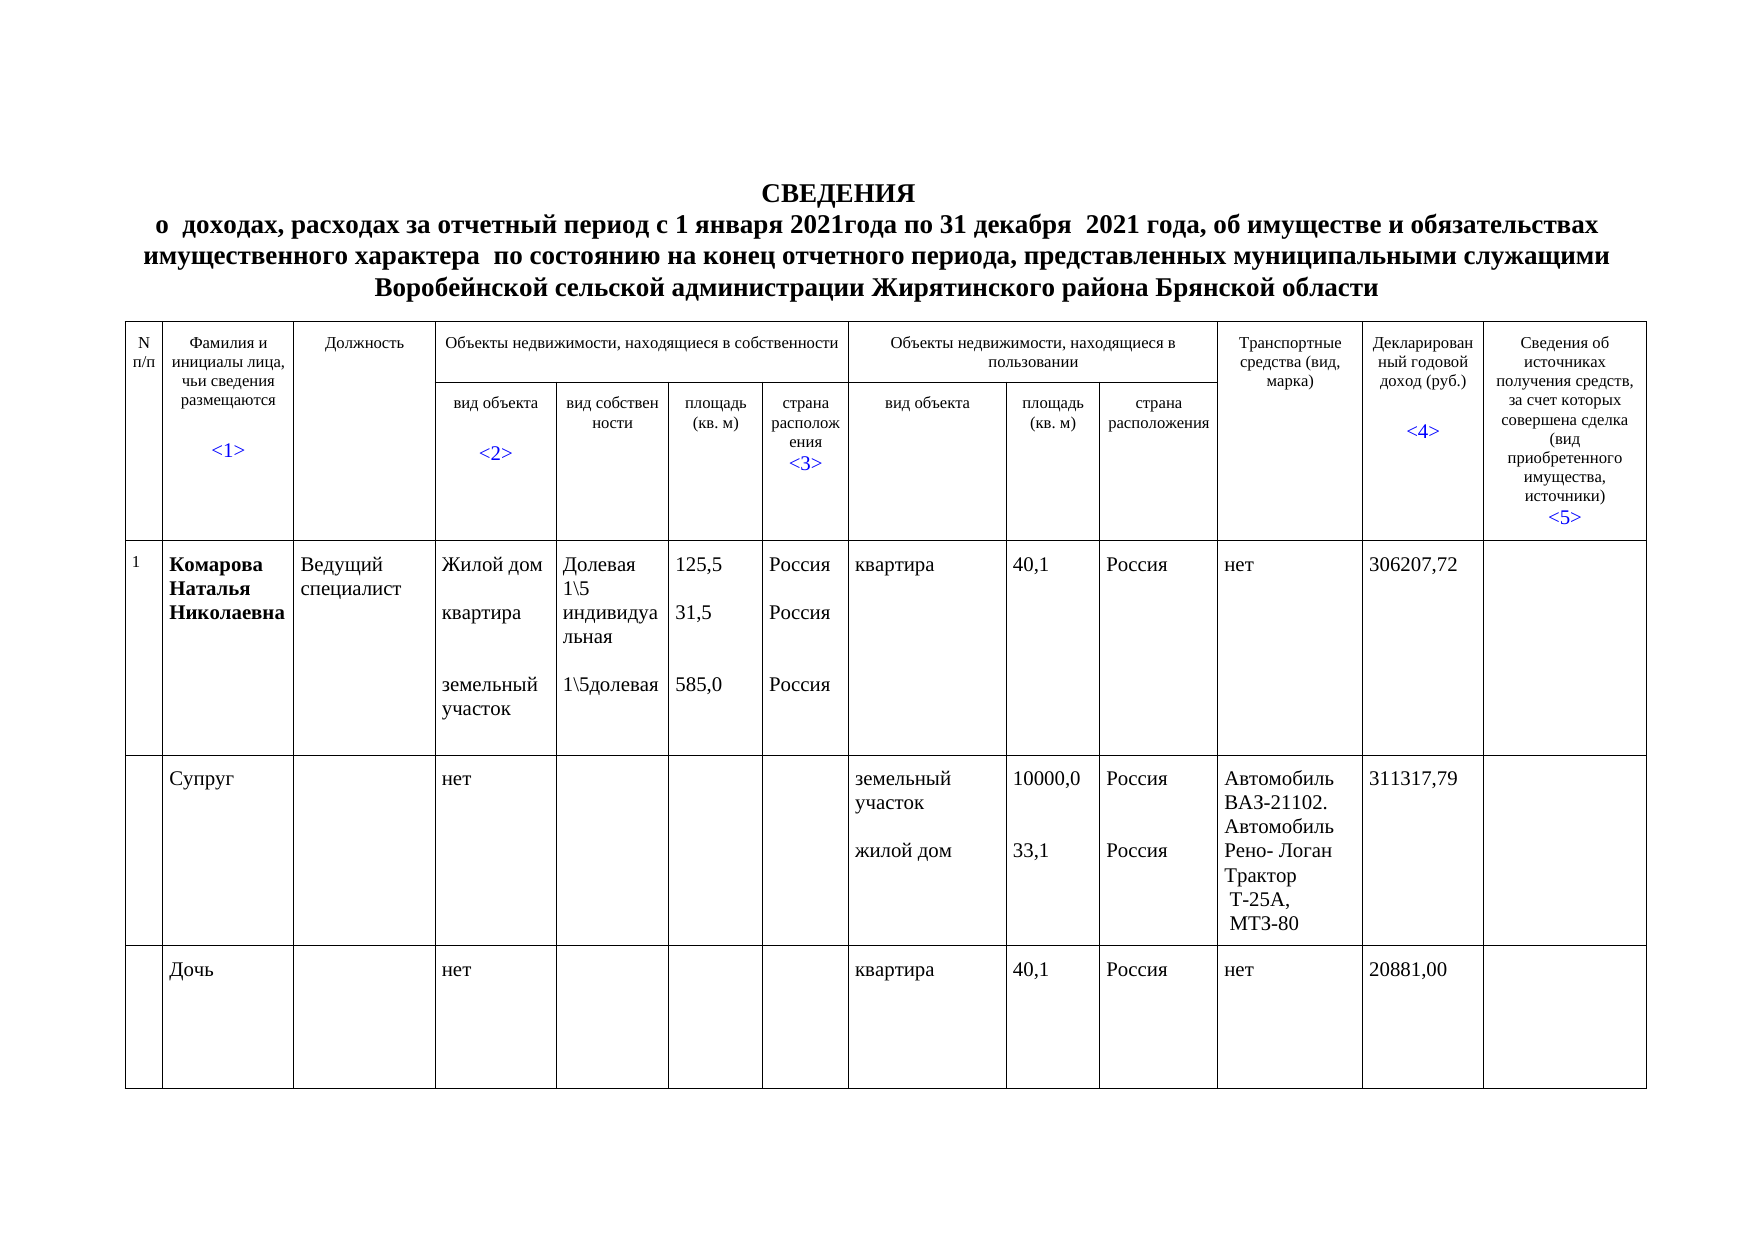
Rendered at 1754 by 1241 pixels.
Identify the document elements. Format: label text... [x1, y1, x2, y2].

table_cell страна расположения <3> [763, 383, 848, 540]
table_cell Россия Россия Россия [763, 541, 848, 754]
table_cell 125,5 31,5 585,0 [669, 541, 762, 754]
table_cell [763, 946, 848, 1088]
table_cell [669, 756, 762, 945]
table_cell 10000,0 33,1 [1007, 756, 1099, 945]
table_cell Комарова Наталья Николаевна [163, 541, 293, 754]
table_cell [557, 756, 668, 945]
table_cell вид собствен ности [557, 383, 668, 540]
table_cell квартира [849, 946, 1006, 1088]
table_cell нет [436, 946, 556, 1088]
table_cell Россия [1100, 541, 1217, 754]
table_cell квартира [849, 541, 1006, 754]
text СВЕДЕНИЯ [118, 177, 1636, 208]
table_cell земельный участок жилой дом [849, 756, 1006, 945]
table_header N п/п [126, 322, 162, 540]
table_cell [557, 946, 668, 1088]
table_cell площадь (кв. м) [1007, 383, 1099, 540]
table_cell [294, 946, 435, 1088]
table_cell Россия [1100, 946, 1217, 1088]
table_cell Ведущий специалист [294, 541, 435, 754]
table_cell 1 [126, 541, 162, 754]
table_header Объекты недвижимости, находящиеся в пользовании [849, 322, 1217, 382]
table_cell Автомобиль ВАЗ-21102. Автомобиль Рено- Логан Трактор Т-25А, МТЗ-80 [1218, 756, 1362, 945]
table_header Должность [294, 322, 435, 540]
table_cell 40,1 [1007, 541, 1099, 754]
table_header Фамилия и инициалы лица, чьи сведения размещаются <1> [163, 322, 293, 540]
table_header Транспортные средства (вид, марка) [1218, 322, 1362, 540]
table_cell 311317,79 [1363, 756, 1483, 945]
table_cell Долевая 1\5 индивидуальная 1\5долевая [557, 541, 668, 754]
table_cell нет [436, 756, 556, 945]
table_cell Жилой дом квартира земельный участок [436, 541, 556, 754]
table_cell Супруг [163, 756, 293, 945]
table_cell 40,1 [1007, 946, 1099, 1088]
table_cell вид объекта [849, 383, 1006, 540]
table_header Сведения об источниках получения средств, за счет которых совершена сделка (вид приобретенного имущества, источники) <5> [1484, 322, 1646, 540]
table_cell [1484, 946, 1646, 1088]
table_cell Россия Россия [1100, 756, 1217, 945]
table_cell [126, 946, 162, 1088]
table_header Объекты недвижимости, находящиеся в собственности [436, 322, 848, 382]
table_cell Дочь [163, 946, 293, 1088]
table_cell страна расположения [1100, 383, 1217, 540]
table_cell вид объекта <2> [436, 383, 556, 540]
table_cell 20881,00 [1363, 946, 1483, 1088]
table_cell [763, 756, 848, 945]
table_cell [126, 756, 162, 945]
table_header Декларированный годовой доход (руб.) <4> [1363, 322, 1483, 540]
table_cell 306207,72 [1363, 541, 1483, 754]
table_cell [669, 946, 762, 1088]
table_cell нет [1218, 541, 1362, 754]
table_cell [294, 756, 435, 945]
table_cell площадь (кв. м) [669, 383, 762, 540]
table_cell [1484, 541, 1646, 754]
text о доходах, расходах за отчетный период с 1 января 2021года по 31 декабря 2021 года, об имуществе и обязательствах имущественного характера по состоянию на конец отчетного периода, представленных муниципальными служащими Воробейнской сельской администрации Жирятинского района Брянской области [118, 208, 1636, 302]
table_cell [1484, 756, 1646, 945]
table_cell нет [1218, 946, 1362, 1088]
